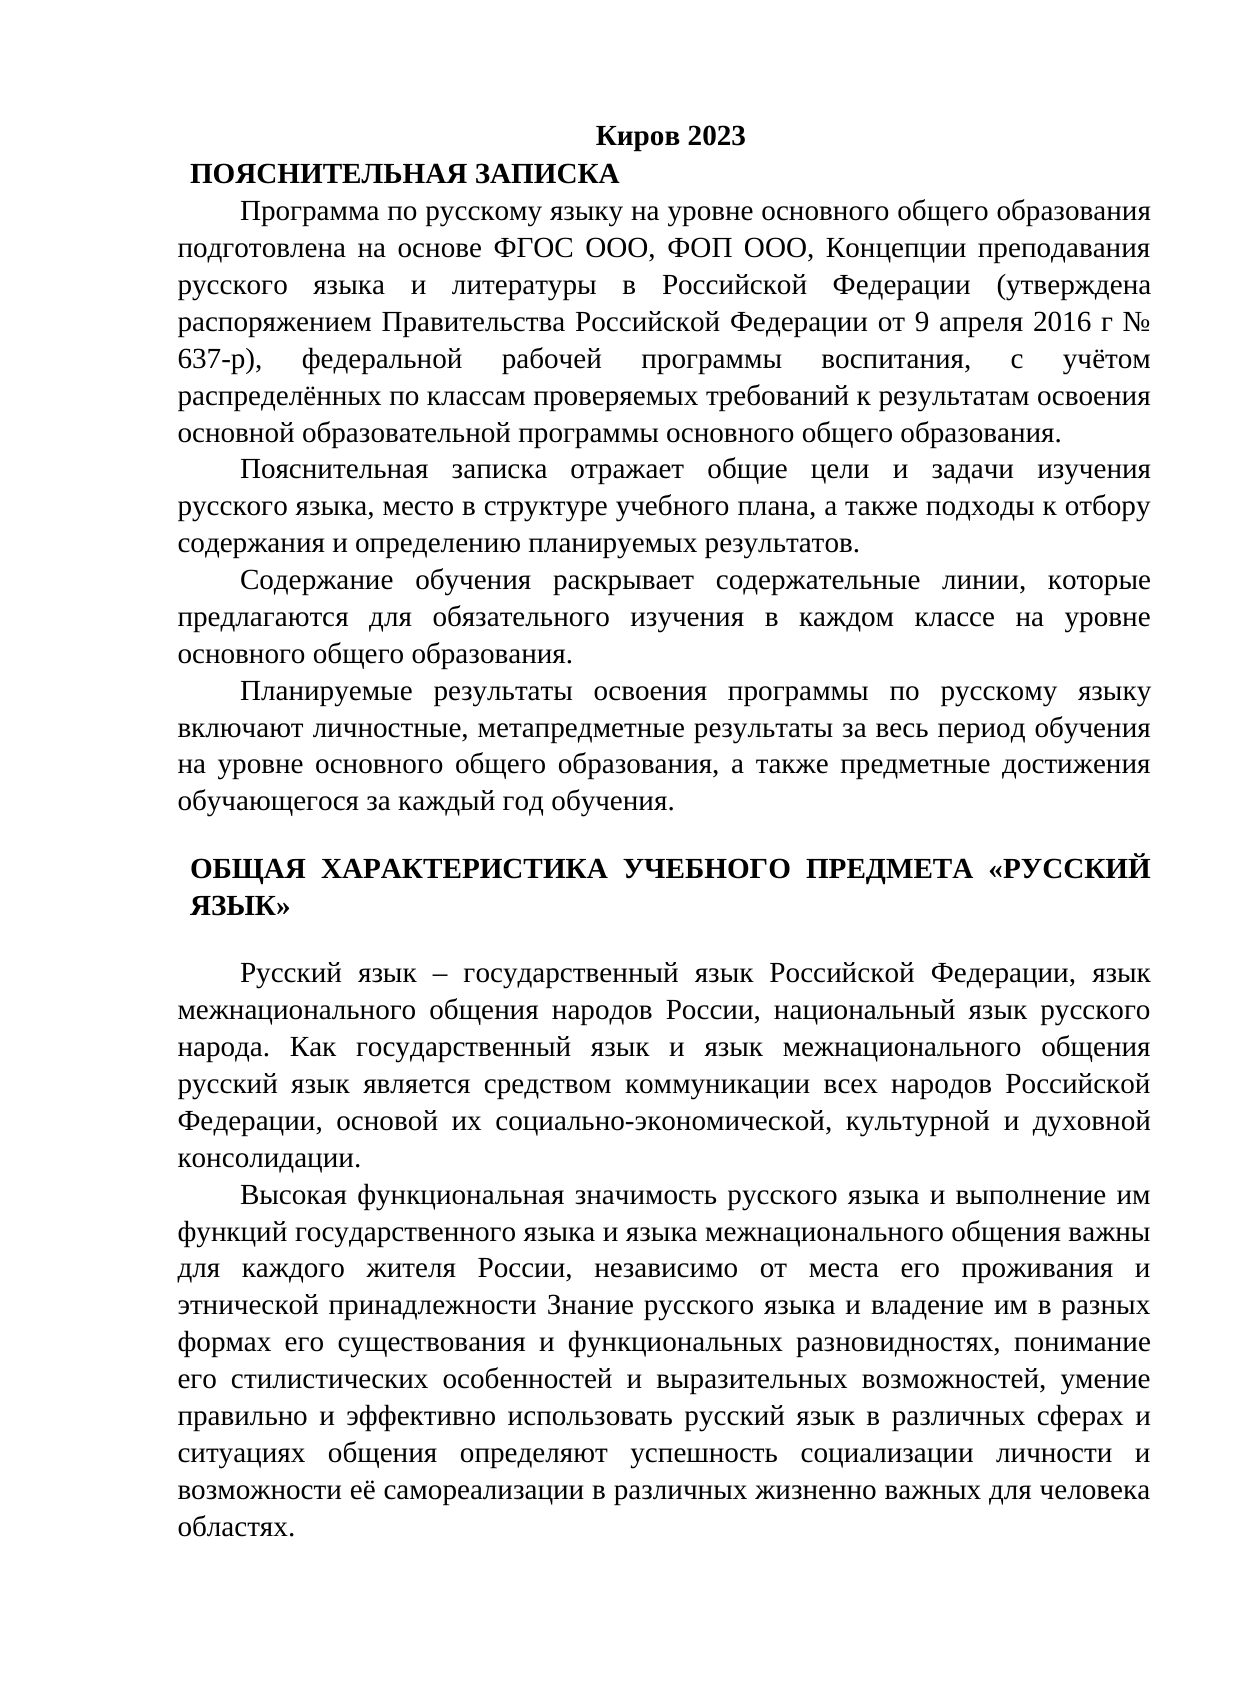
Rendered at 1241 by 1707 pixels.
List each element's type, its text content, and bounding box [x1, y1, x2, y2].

text Русский язык – государственный язык Российской Федерации, язык межнационального общения народов России, национальный язык русского народа. Как государственный язык и язык межнационального общения русский язык является средством коммуникации всех народов Российской Федерации, основой их социально-экономической, культурной и духовной консолидации. [177, 956, 1152, 1173]
text ​​ОБЩАЯ ХАРАКТЕРИСТИКА УЧЕБНОГО ПРЕДМЕТА «РУССКИЙ ЯЗЫК» [190, 851, 1152, 922]
text Содержание обучения раскрывает содержательные линии, которые предлагаются для обязательного изучения в каждом классе на уровне основного общего образования. [177, 562, 1152, 669]
text ​Киров‌ 2023‌​ [190, 118, 1152, 152]
text Пояснительная записка отражает общие цели и задачи изучения русского языка, место в структуре учебного плана, а также подходы к отбору содержания и определению планируемых результатов. [177, 452, 1152, 559]
text Планируемые результаты освоения программы по русскому языку включают личностные, метапредметные результаты за весь период обучения на уровне основного общего образования, а также предметные достижения обучающегося за каждый год обучения. [177, 673, 1152, 817]
text Высокая функциональная значимость русского языка и выполнение им функций государственного языка и языка межнационального общения важны для каждого жителя России, независимо от места его проживания и этнической принадлежности Знание русского языка и владение им в разных формах его существования и функциональных разновидностях, понимание его стилистических особенностей и выразительных возможностей, умение правильно и эффективно использовать русский язык в различных сферах и ситуациях общения определяют успешность социализации личности и возможности её самореализации в различных жизненно важных для человека областях. [177, 1177, 1152, 1542]
text Программа по русскому языку на уровне основного общего образования подготовлена на основе ФГОС ООО, ФОП ООО, Концепции преподавания русского языка и литературы в Российской Федерации (утверждена распоряжением Правительства Российской Федерации от 9 апреля 2016 г № 637-р), федеральной рабочей программы воспитания, с учётом распределённых по классам проверяемых требований к результатам освоения основной образовательной программы основного общего образования. [177, 193, 1152, 448]
text ПОЯСНИТЕЛЬН​АЯ ЗАПИСКА [190, 157, 1152, 190]
